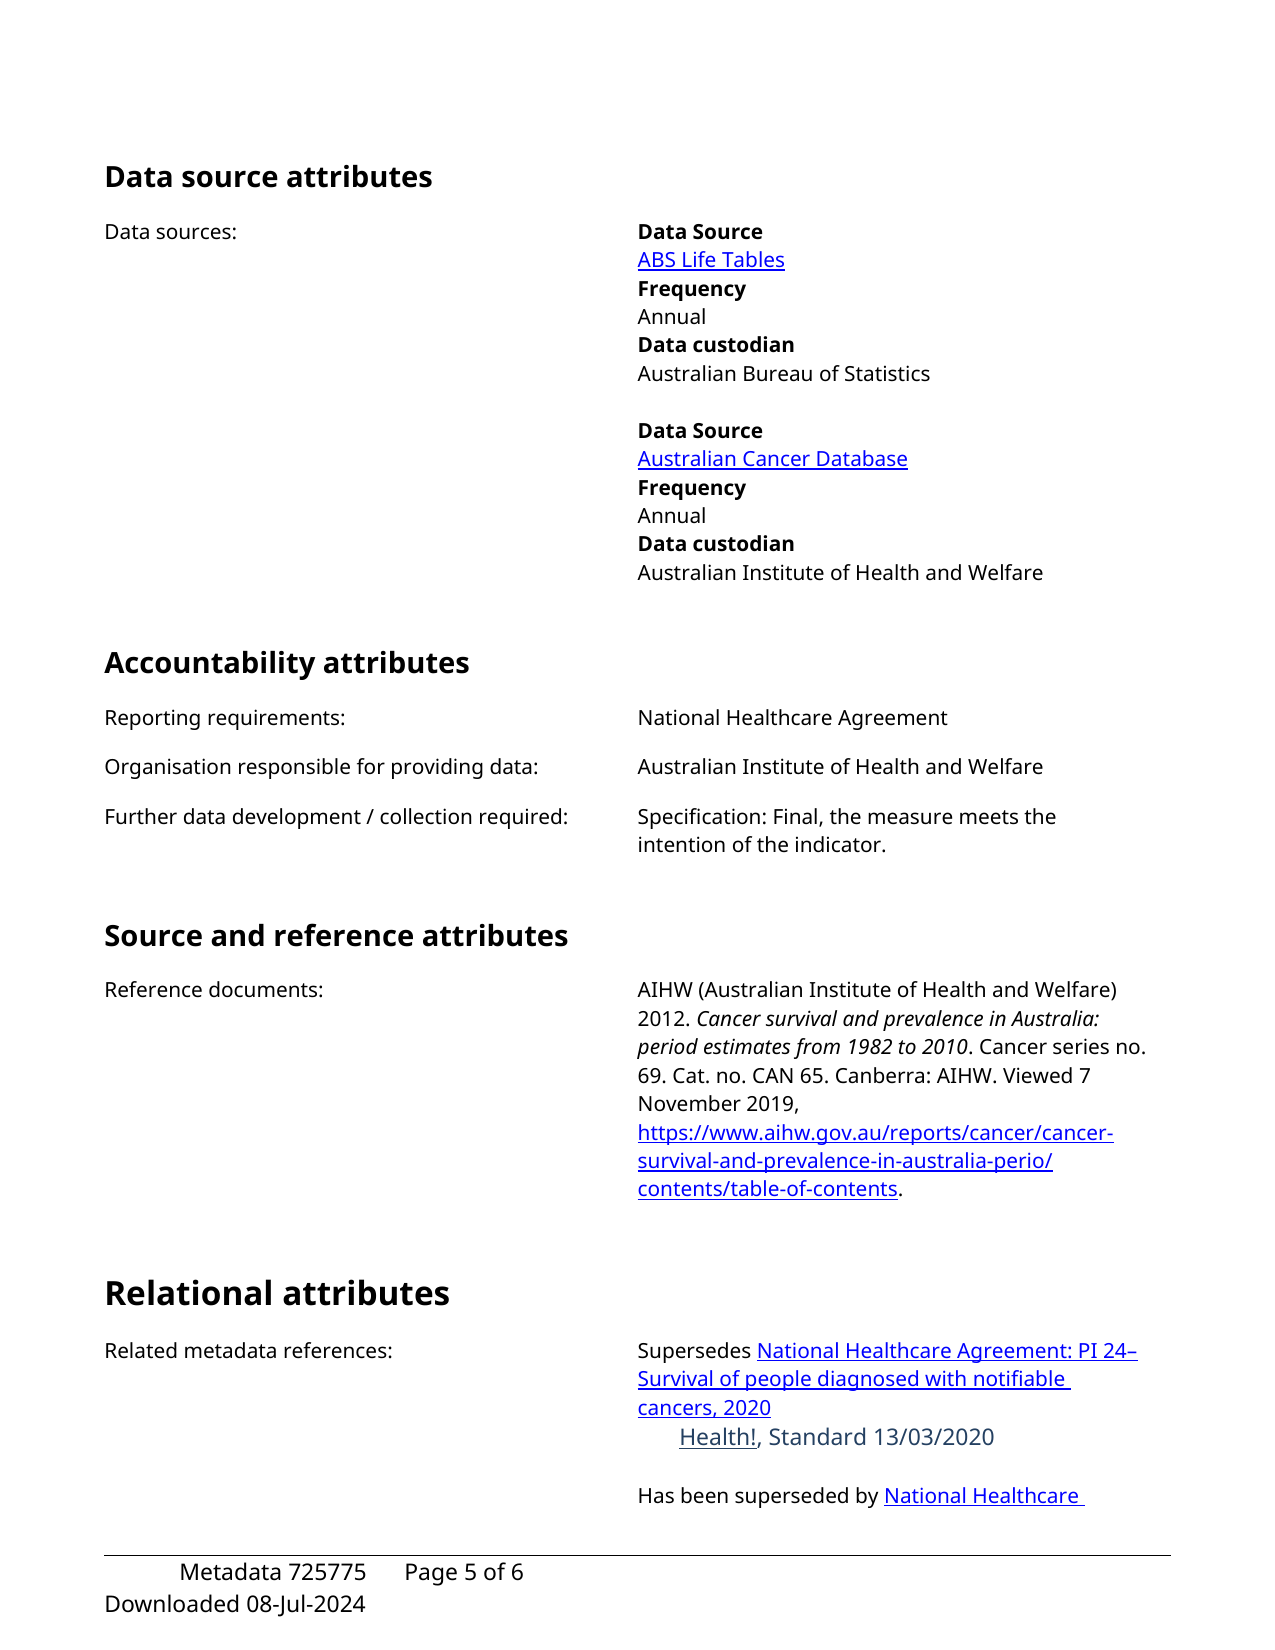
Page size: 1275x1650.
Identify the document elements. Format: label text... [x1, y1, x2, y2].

table_cell Reference documents: [93, 965, 626, 1213]
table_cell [93, 1325, 626, 1520]
table_cell Specification: Final, the measure meets the intention of the indicator. [626, 791, 1159, 869]
table_cell AIHW (Australian Institute of Health and Welfare) 2012. Cancer survival and prevalence in Australia: period estimates from 1982 to 2010. Cancer series no. 69. Cat. no. CAN 65. Canberra: AIHW. Viewed 7 November 2019, https://www.aihw.gov.au/reports/cancer/cancer-survival-and-prevalence-in-australia-perio/contents/table-of-contents. [626, 965, 1159, 1213]
table_cell Organisation responsible for providing data: [93, 742, 626, 791]
table_cell Data source attributes [93, 110, 1159, 206]
table_cell Australian Institute of Health and Welfare [626, 742, 1159, 791]
table_cell Accountability attributes [93, 597, 1159, 693]
table_cell Reporting requirements: [93, 693, 626, 742]
table_cell Further data development / collection required: [93, 791, 626, 869]
table_cell National Healthcare Agreement [626, 693, 1159, 742]
table_cell Relational attributes [93, 1213, 1159, 1325]
table_cell Source and reference attributes [93, 869, 1159, 965]
table_cell Data sources: [93, 206, 626, 597]
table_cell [626, 1325, 1159, 1520]
table_cell Data Source ABS Life Tables Frequency Annual Data custodian Australian Bureau of Statistics Data Source Australian Cancer Database Frequency Annual Data custodian Australian Institute of Health and Welfare [626, 206, 1159, 597]
